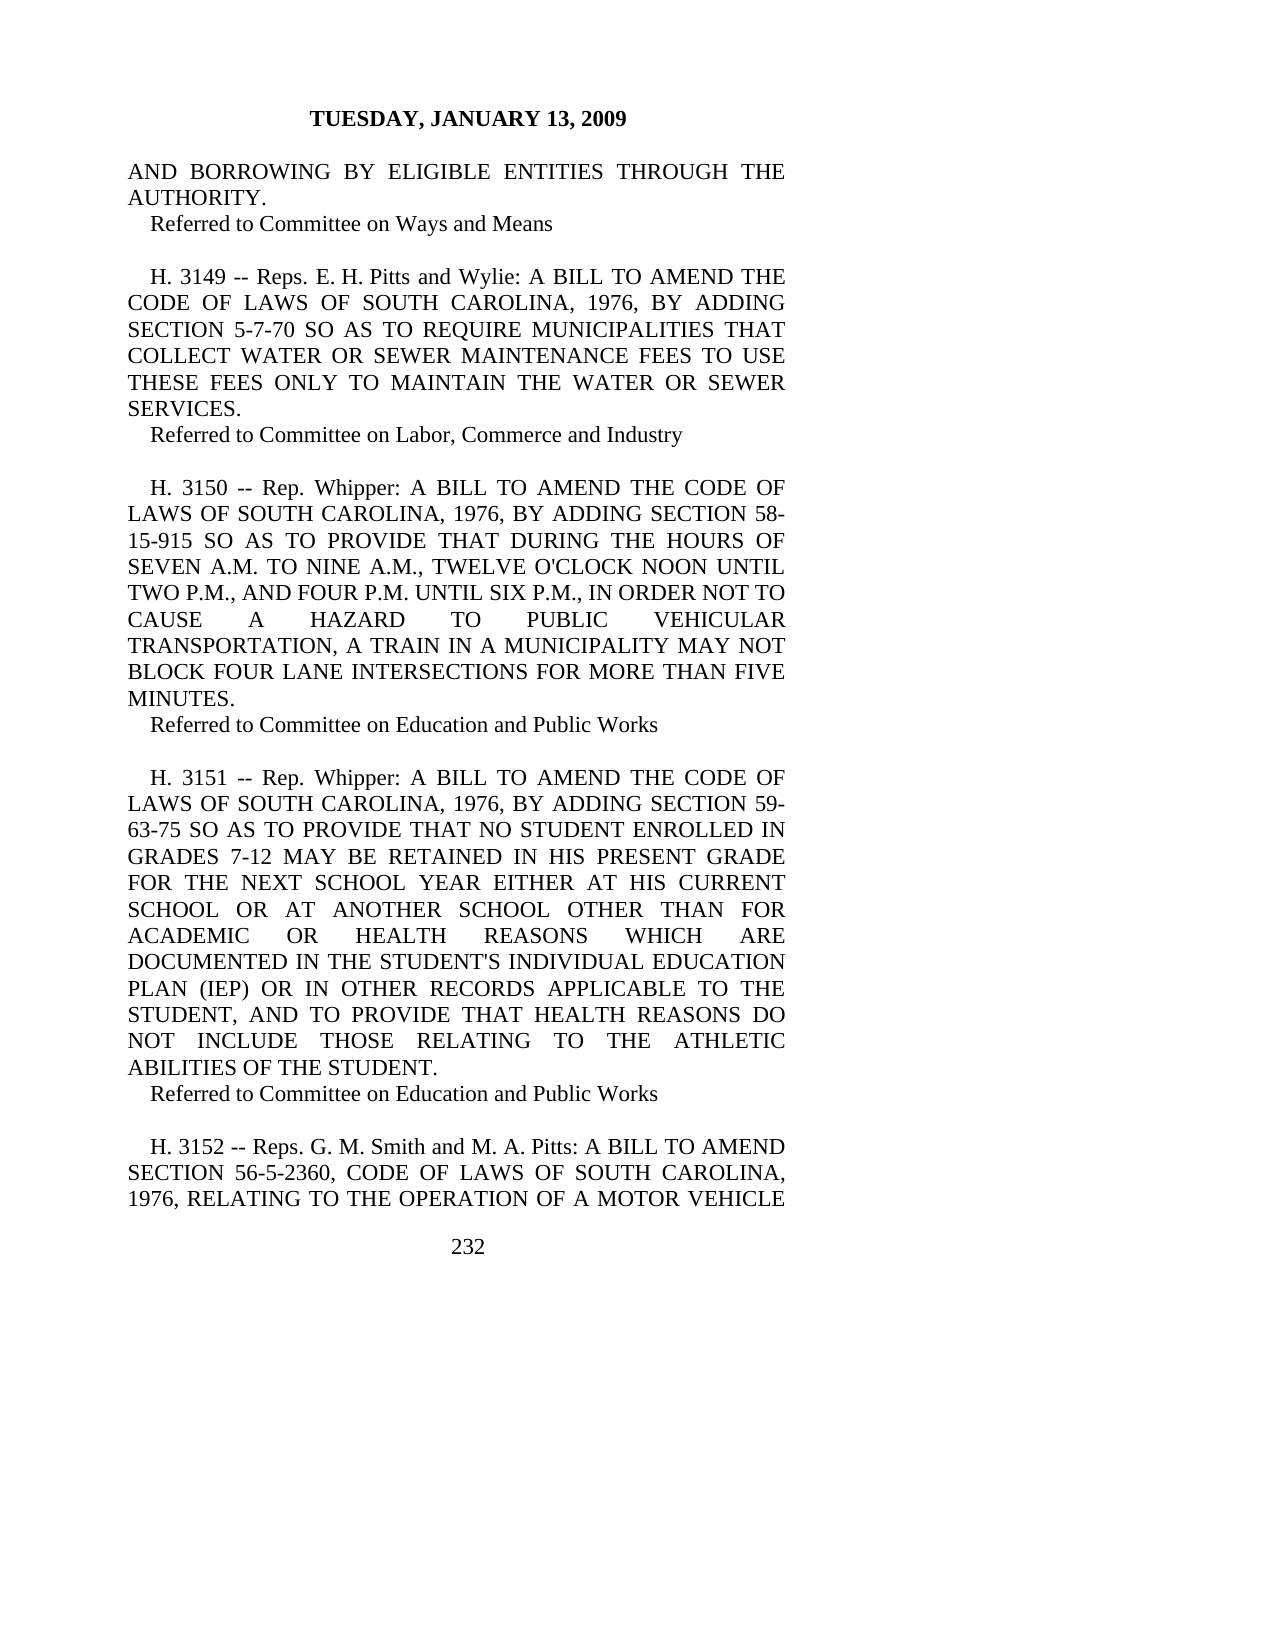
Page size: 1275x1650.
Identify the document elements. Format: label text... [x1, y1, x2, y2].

text H. 3150 -- Rep. Whipper: A BILL TO AMEND THE CODE OF LAWS OF SOUTH CAROLINA, 1976, BY ADDING SECTION 58-15-915 SO AS TO PROVIDE THAT DURING THE HOURS OF SEVEN A.M. TO NINE A.M., TWELVE O'CLOCK NOON UNTIL TWO P.M., AND FOUR P.M. UNTIL SIX P.M., IN ORDER NOT TO CAUSE A HAZARD TO PUBLIC VEHICULAR TRANSPORTATION, A TRAIN IN A MUNICIPALITY MAY NOT BLOCK FOUR LANE INTERSECTIONS FOR MORE THAN FIVE MINUTES. [127, 474, 786, 711]
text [127, 1133, 786, 1212]
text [127, 158, 786, 210]
text Referred to Committee on Education and Public Works [127, 1080, 786, 1106]
text Referred to Committee on Labor, Commerce and Industry [127, 421, 786, 448]
text H. 3149 -- Reps. E. H. Pitts and Wylie: A BILL TO AMEND THE CODE OF LAWS OF SOUTH CAROLINA, 1976, BY ADDING SECTION 5-7-70 SO AS TO REQUIRE MUNICIPALITIES THAT COLLECT WATER OR SEWER MAINTENANCE FEES TO USE THESE FEES ONLY TO MAINTAIN THE WATER OR SEWER SERVICES. [127, 263, 786, 421]
text Referred to Committee on Education and Public Works [127, 711, 786, 737]
text H. 3151 -- Rep. Whipper: A BILL TO AMEND THE CODE OF LAWS OF SOUTH CAROLINA, 1976, BY ADDING SECTION 59-63-75 SO AS TO PROVIDE THAT NO STUDENT ENROLLED IN GRADES 7-12 MAY BE RETAINED IN HIS PRESENT GRADE FOR THE NEXT SCHOOL YEAR EITHER AT HIS CURRENT SCHOOL OR AT ANOTHER SCHOOL OTHER THAN FOR ACADEMIC OR HEALTH REASONS WHICH ARE DOCUMENTED IN THE STUDENT'S INDIVIDUAL EDUCATION PLAN (IEP) OR IN OTHER RECORDS APPLICABLE TO THE STUDENT, AND TO PROVIDE THAT HEALTH REASONS DO NOT INCLUDE THOSE RELATING TO THE ATHLETIC ABILITIES OF THE STUDENT. [127, 764, 786, 1080]
text Referred to Committee on Ways and Means [127, 210, 786, 237]
